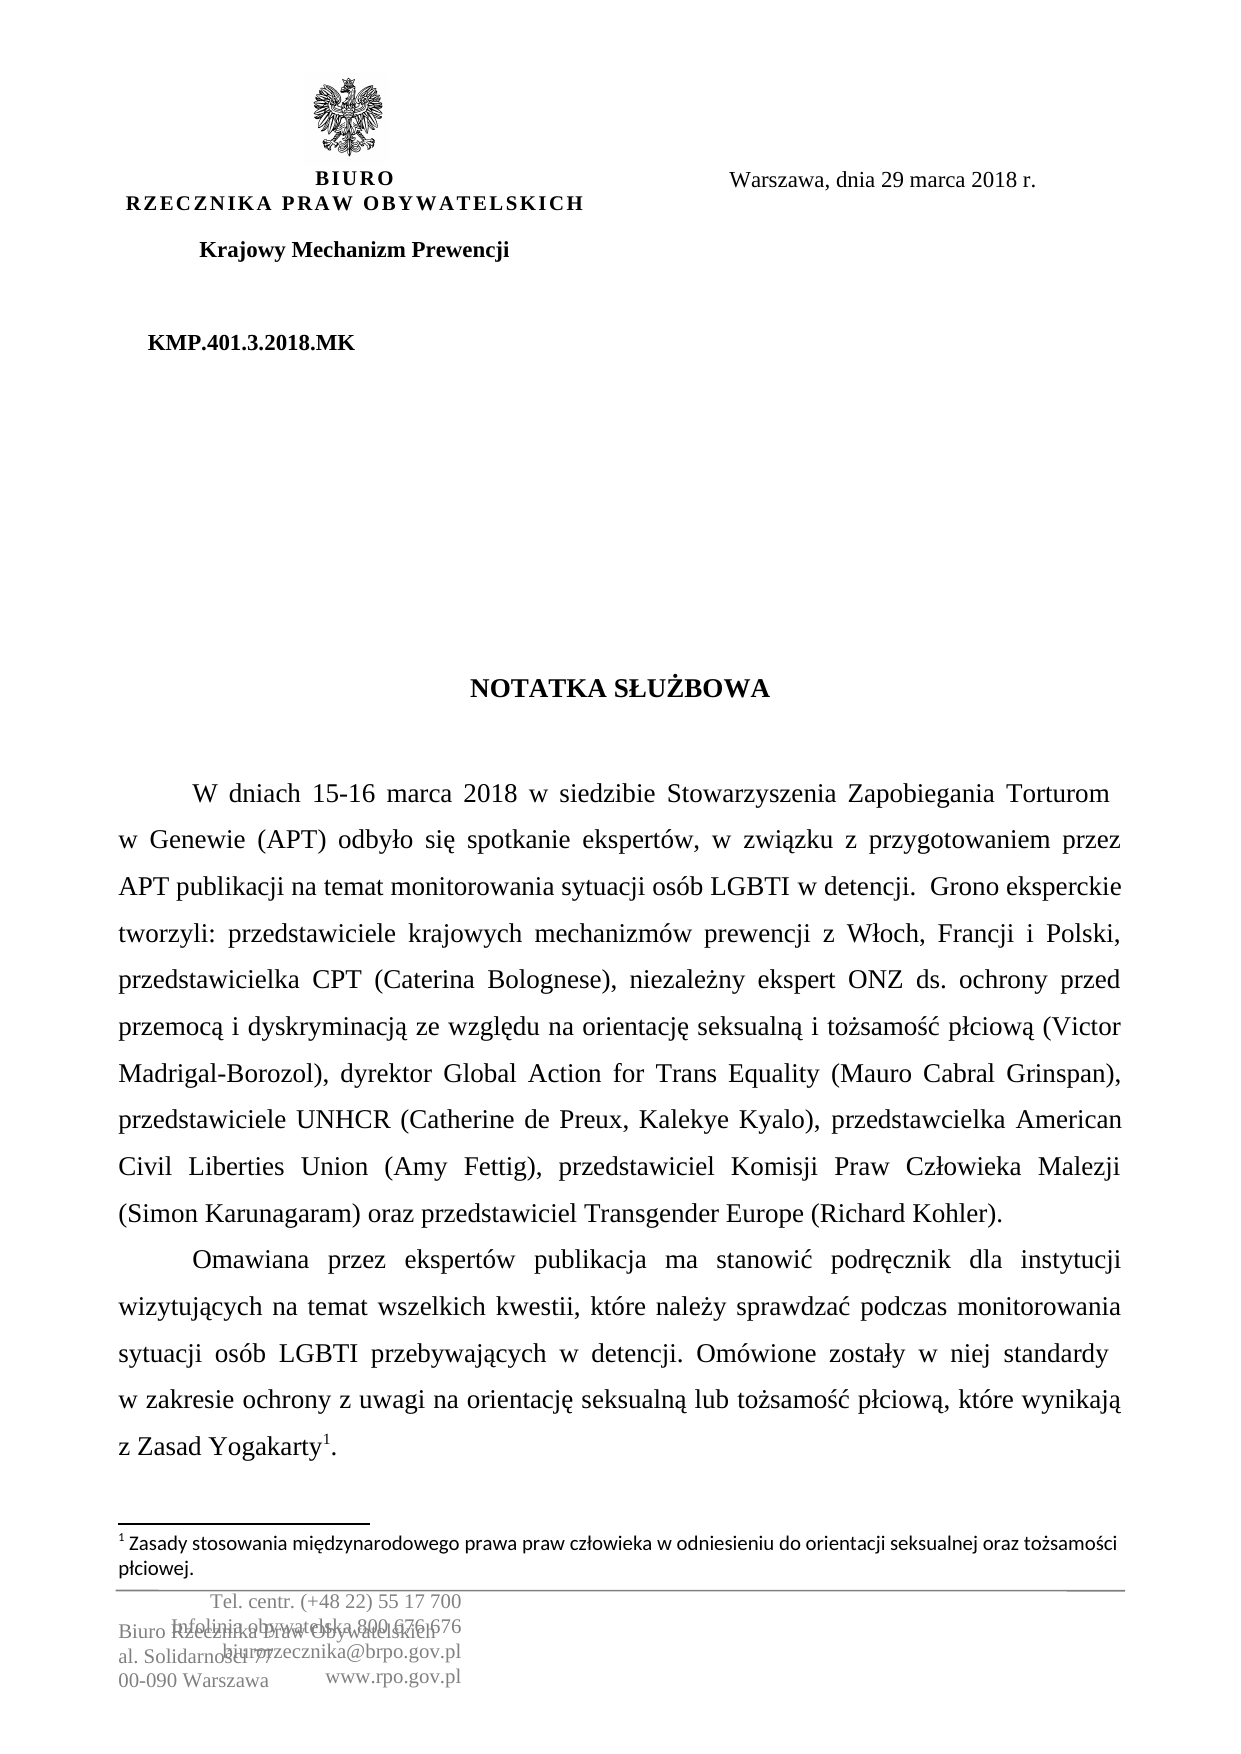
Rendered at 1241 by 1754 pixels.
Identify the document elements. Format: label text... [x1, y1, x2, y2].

text Krajowy Mechanizm Prewencji [118, 236, 591, 262]
picture [304, 73, 390, 166]
text Omawiana przez ekspertów publikacja ma stanowić podręcznik dla instytucji wizytujących na temat wszelkich kwestii, które należy sprawdzać podczas monitorowania sytuacji osób LGBTI przebywających w detencji. Omówione zostały w niej standardy w zakresie ochrony z uwagi na orientację seksualną lub tożsamość płciową, które wynikają z Zasad Yogakarty. [118, 1243, 1122, 1461]
text NOTATKA SŁUŻBOWA [118, 668, 1122, 705]
text KMP.401.3.2018.MK [118, 329, 1122, 355]
text BIURO [118, 165, 591, 190]
text W dniach 15-16 marca 2018 w siedzibie Stowarzyszenia Zapobiegania Torturom w Genewie (APT) odbyło się spotkanie ekspertów, w związku z przygotowaniem przez APT publikacji na temat monitorowania sytuacji osób LGBTI w detencji. Grono eksperckie tworzyli: przedstawiciele krajowych mechanizmów prewencji z Włoch, Francji i Polski, przedstawicielka CPT (Caterina Bolognese), niezależny ekspert ONZ ds. ochrony przed przemocą i dyskryminacją ze względu na orientację seksualną i tożsamość płciową (Victor Madrigal-Borozol), dyrektor Global Action for Trans Equality (Mauro Cabral Grinspan), przedstawiciele UNHCR (Catherine de Preux, Kalekye Kyalo), przedstawcielka American Civil Liberties Union (Amy Fettig), przedstawiciel Komisji Praw Człowieka Malezji (Simon Karunagaram) oraz przedstawiciel Transgender Europe (Richard Kohler). [118, 777, 1122, 1228]
text RZECZNIKA PRAW OBYWATELSKICH [118, 190, 591, 215]
